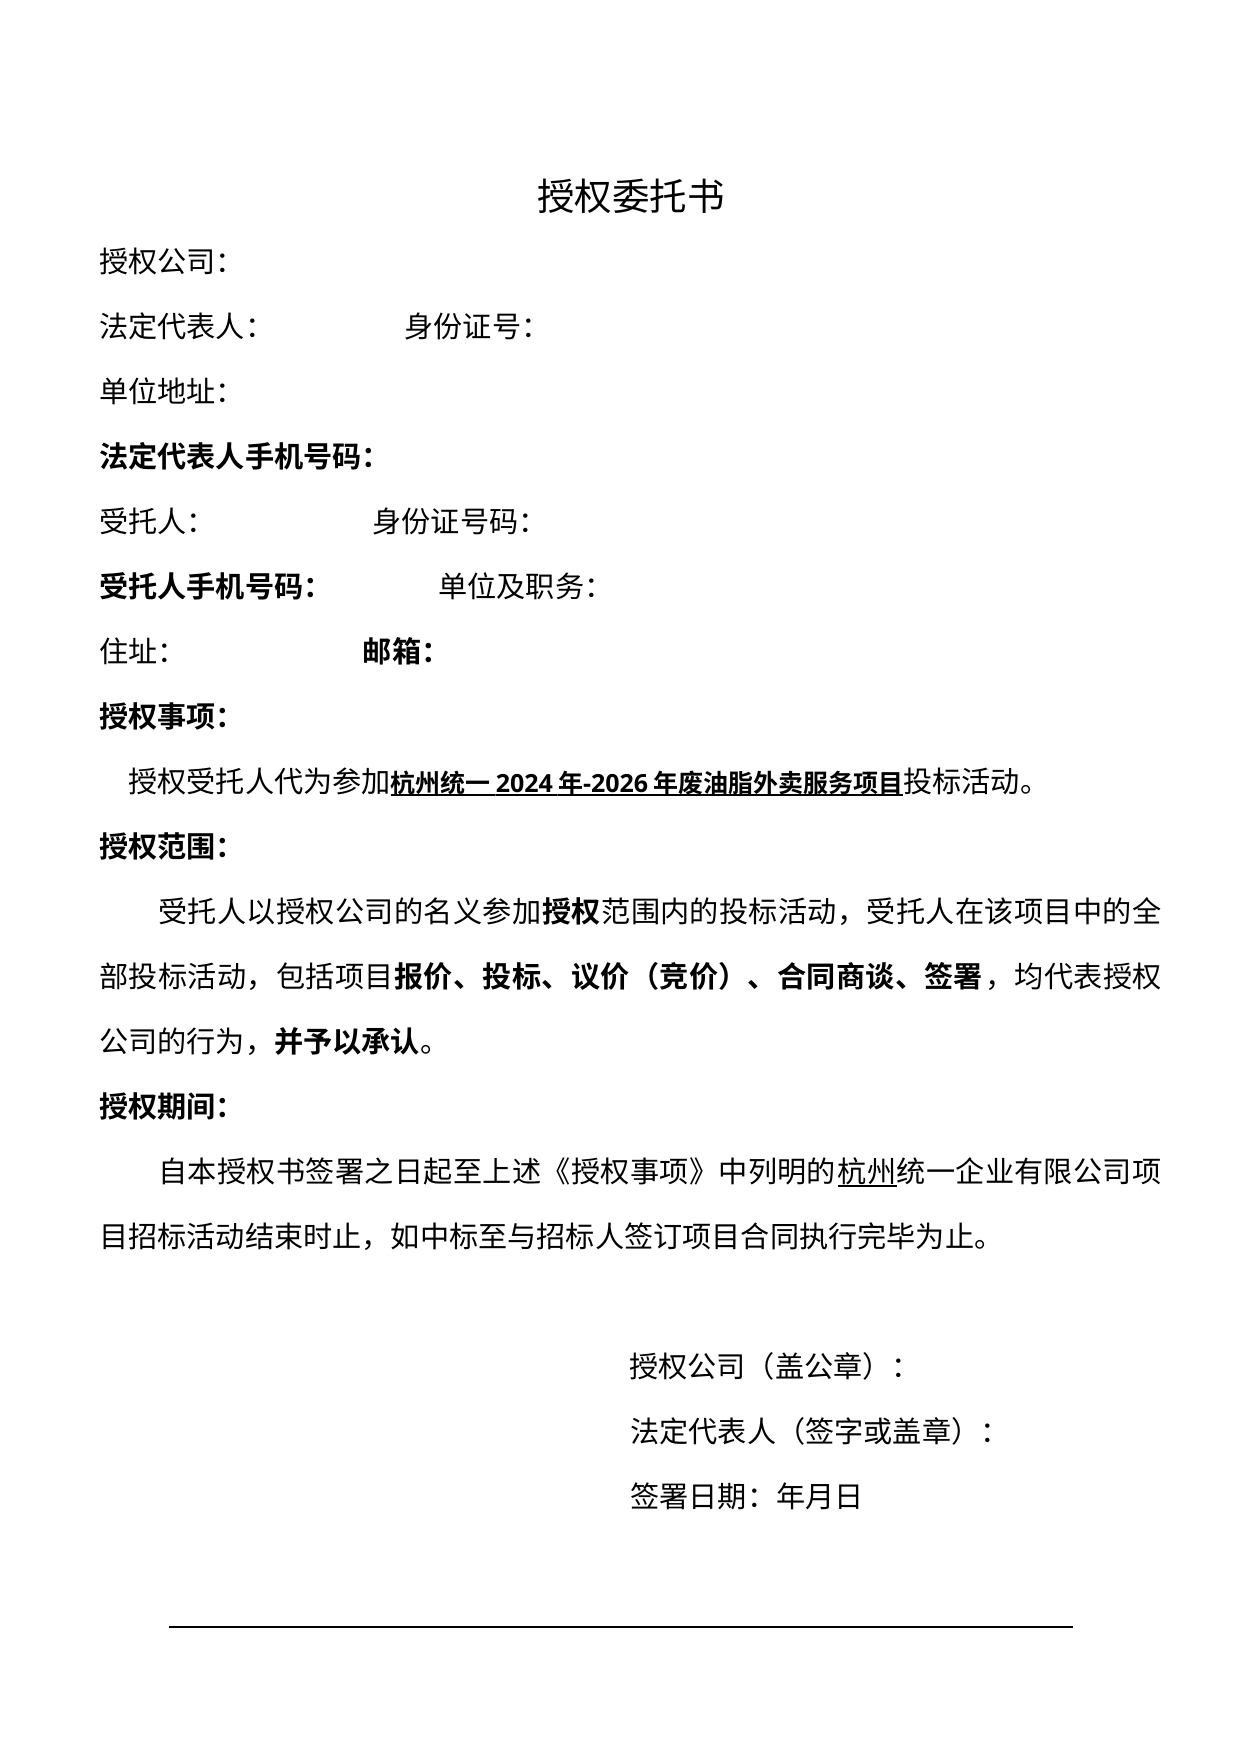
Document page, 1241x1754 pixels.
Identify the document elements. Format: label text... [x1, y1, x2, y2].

text 授权范围： [99, 812, 1162, 877]
text 授权公司： [99, 227, 1162, 292]
text 受托人以授权公司的名义参加授权范围内的投标活动，受托人在该项目中的全部投标活动，包括项目报价、投标、议价（竞价）、合同商谈、签署，均代表授权公司的行为，并予以承认。 [99, 877, 1162, 1072]
text 受托人： 身份证号码： [99, 487, 1162, 552]
text 受托人手机号码： 单位及职务： [99, 552, 1162, 617]
text 法定代表人（签字或盖章）： [187, 1397, 1053, 1462]
text 法定代表人： 身份证号： [99, 292, 1162, 357]
text 单位地址： [99, 357, 1162, 422]
text 住址： 邮箱： [99, 617, 1162, 682]
text 法定代表人手机号码： [99, 422, 1162, 487]
text 授权委托书 [99, 162, 1162, 227]
text 授权公司（盖公章）： [99, 1332, 1162, 1397]
text 授权受托人代为参加杭州统一2024年-2026年废油脂外卖服务项目投标活动。 [99, 747, 1162, 812]
text 签署日期：年月日 [187, 1462, 1053, 1527]
text 自本授权书签署之日起至上述《授权事项》中列明的杭州统一企业有限公司项目招标活动结束时止，如中标至与招标人签订项目合同执行完毕为止。 [99, 1137, 1162, 1267]
text 授权期间： [99, 1072, 1162, 1137]
text 授权事项： [99, 682, 1162, 747]
